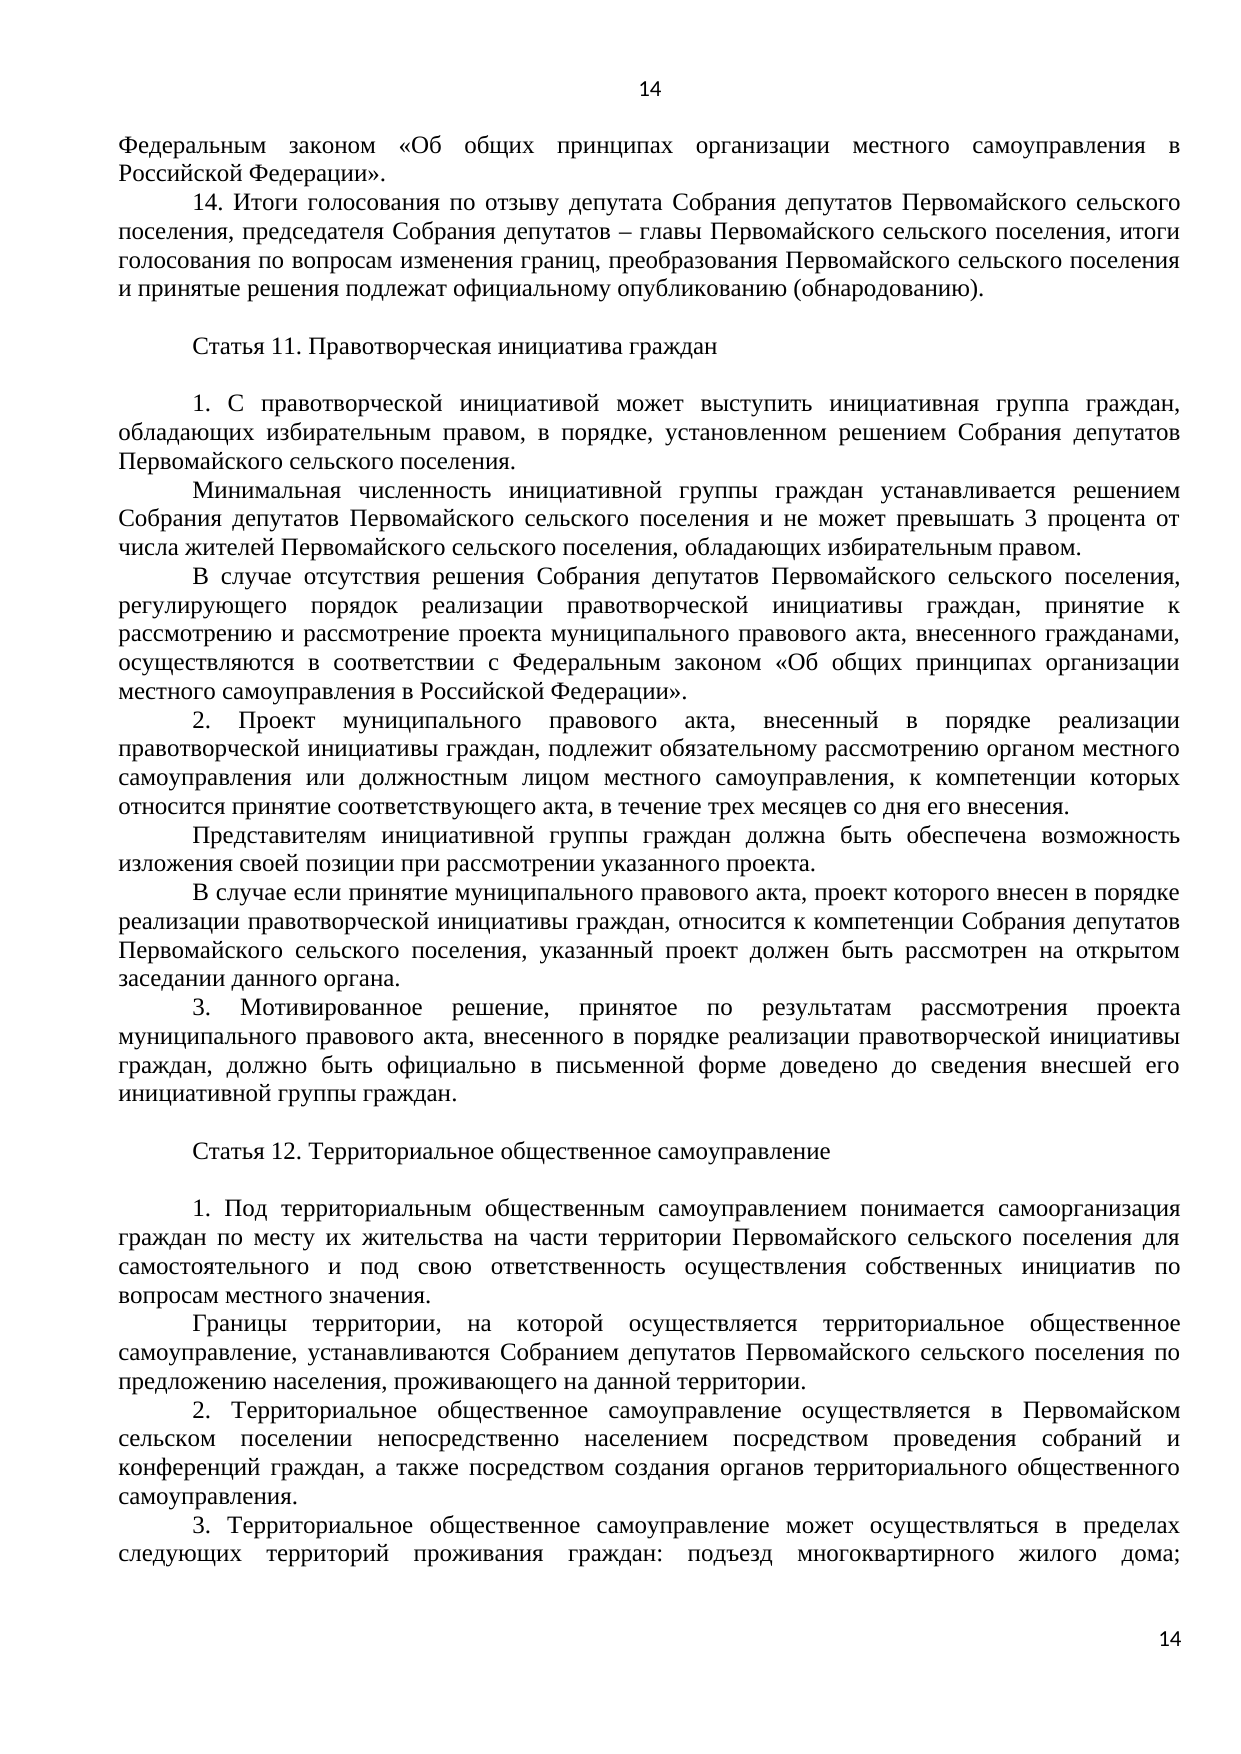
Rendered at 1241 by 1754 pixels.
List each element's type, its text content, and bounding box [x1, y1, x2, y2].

text 2. Территориальное общественное самоуправление осуществляется в Первомайском сельском поселении непосредственно населением посредством проведения собраний и конференций граждан, а также посредством создания органов территориального общественного самоуправления. [118, 1395, 1181, 1510]
text Статья 12. Территориальное общественное самоуправление [118, 1136, 1181, 1165]
text В случае если принятие муниципального правового акта, проект которого внесен в порядке реализации правотворческой инициативы граждан, относится к компетенции Собрания депутатов Первомайского сельского поселения, указанный проект должен быть рассмотрен на открытом заседании данного органа. [118, 877, 1181, 992]
text 14. Итоги голосования по отзыву депутата Собрания депутатов Первомайского сельского поселения, председателя Собрания депутатов – главы Первомайского сельского поселения, итоги голосования по вопросам изменения границ, преобразования Первомайского сельского поселения и принятые решения подлежат официальному опубликованию (обнародованию). [118, 187, 1181, 302]
text Минимальная численность инициативной группы граждан устанавливается решением Собрания депутатов Первомайского сельского поселения и не может превышать 3 процента от числа жителей Первомайского сельского поселения, обладающих избирательным правом. [118, 475, 1181, 561]
text 1. Под территориальным общественным самоуправлением понимается самоорганизация граждан по месту их жительства на части территории Первомайского сельского поселения для самостоятельного и под свою ответственность осуществления собственных инициатив по вопросам местного значения. [118, 1193, 1181, 1308]
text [118, 130, 1181, 187]
text В случае отсутствия решения Собрания депутатов Первомайского сельского поселения, регулирующего порядок реализации правотворческой инициативы граждан, принятие к рассмотрению и рассмотрение проекта муниципального правового акта, внесенного гражданами, осуществляются в соответствии с Федеральным законом «Об общих принципах организации местного самоуправления в Российской Федерации». [118, 561, 1181, 705]
text Статья 11. Правотворческая инициатива граждан [118, 331, 1181, 360]
text Представителям инициативной группы граждан должна быть обеспечена возможность изложения своей позиции при рассмотрении указанного проекта. [118, 820, 1181, 877]
text 3. Мотивированное решение, принятое по результатам рассмотрения проекта муниципального правового акта, внесенного в порядке реализации правотворческой инициативы граждан, должно быть официально в письменной форме доведено до сведения внесшей его инициативной группы граждан. [118, 992, 1181, 1107]
text 1. С правотворческой инициативой может выступить инициативная группа граждан, обладающих избирательным правом, в порядке, установленном решением Собрания депутатов Первомайского сельского поселения. [118, 388, 1181, 475]
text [118, 1510, 1181, 1567]
text 2. Проект муниципального правового акта, внесенный в порядке реализации правотворческой инициативы граждан, подлежит обязательному рассмотрению органом местного самоуправления или должностным лицом местного самоуправления, к компетенции которых относится принятие соответствующего акта, в течение трех месяцев со дня его внесения. [118, 705, 1181, 820]
text Границы территории, на которой осуществляется территориальное общественное самоуправление, устанавливаются Собранием депутатов Первомайского сельского поселения по предложению населения, проживающего на данной территории. [118, 1308, 1181, 1395]
